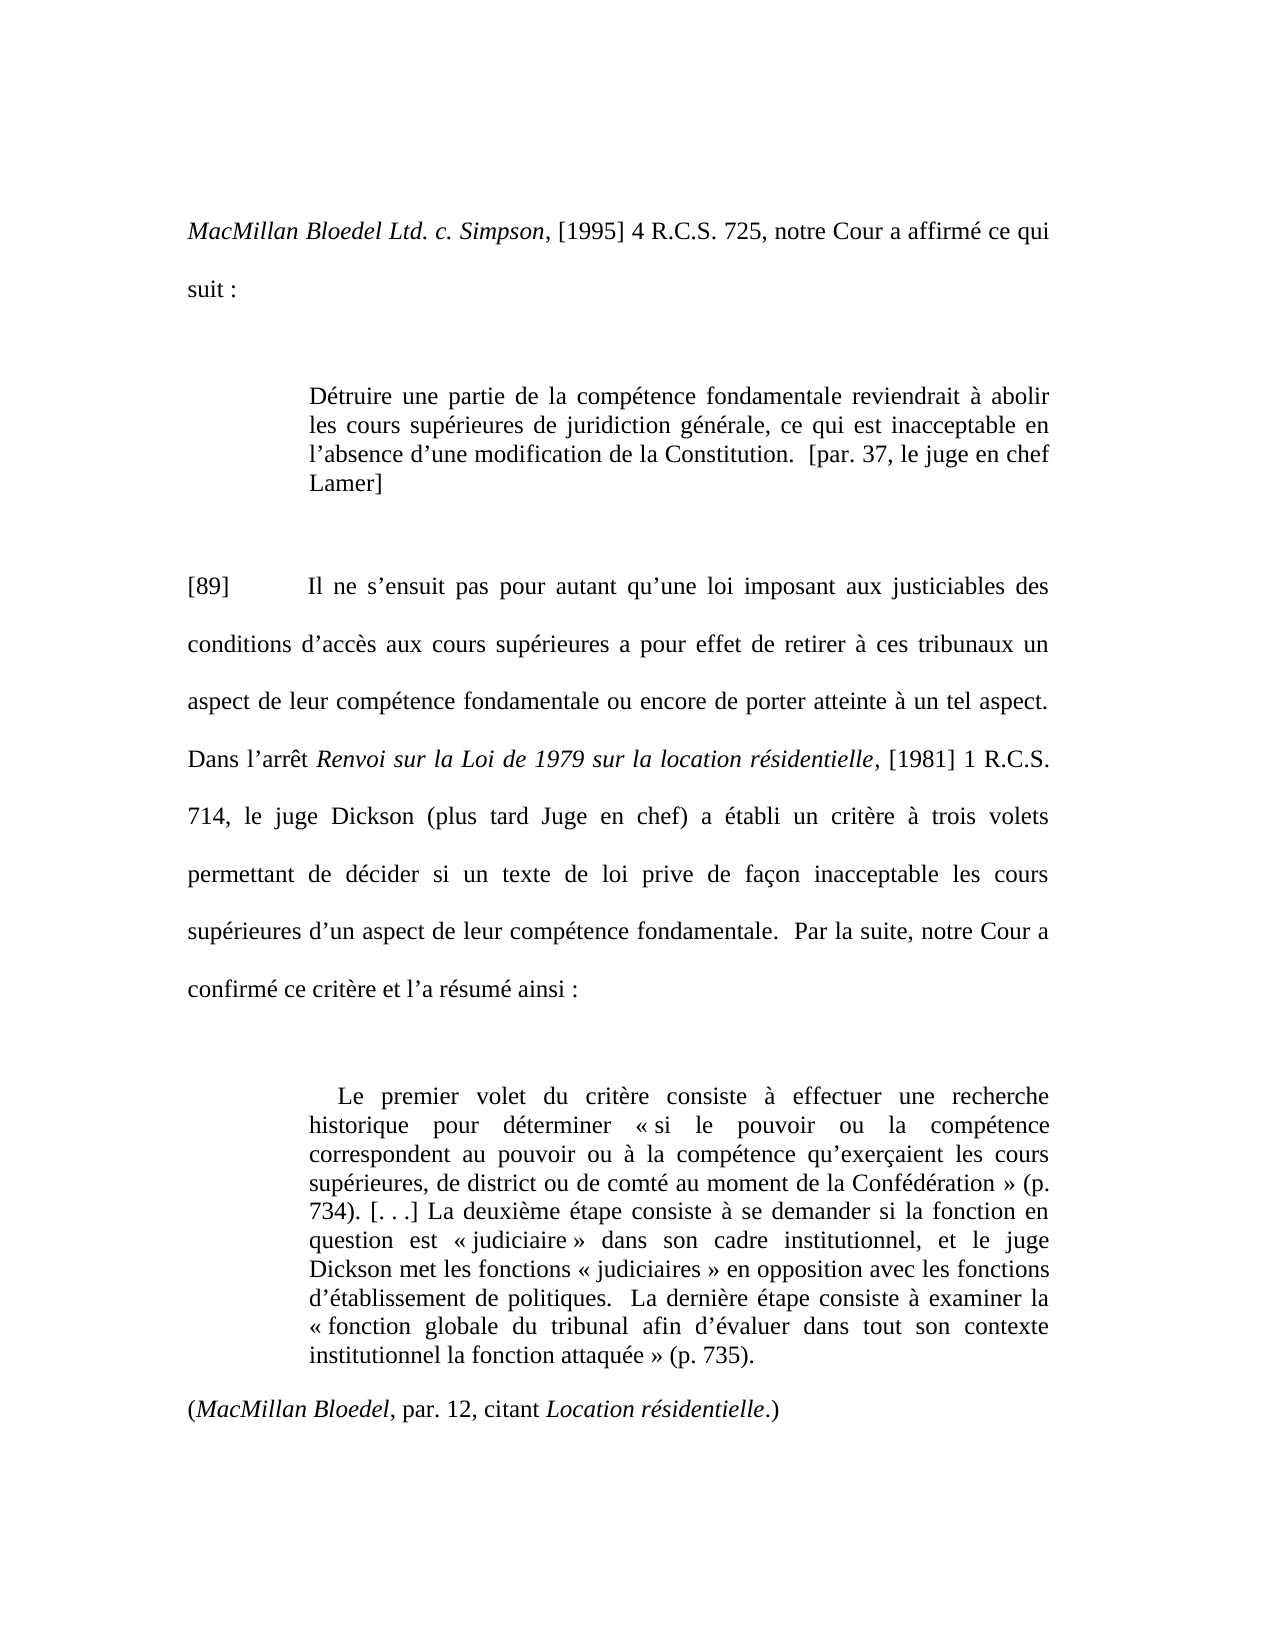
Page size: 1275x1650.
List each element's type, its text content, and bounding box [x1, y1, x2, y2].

text Détruire une partie de la compétence fondamentale reviendrait à abolir les cours supérieures de juridiction générale, ce qui est inacceptable en l’absence d’une modification de la Constitution. [par. 37, le juge en chef Lamer] [187, 381, 1050, 496]
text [187, 216, 1050, 303]
text Le premier volet du critère consiste à effectuer une recherche historique pour déterminer « si le pouvoir ou la compétence correspondent au pouvoir ou à la compétence qu’exerçaient les cours supérieures, de district ou de comté au moment de la Confédération » (p. 734). [. . .] La deuxième étape consiste à se demander si la fonction en question est « judiciaire » dans son cadre institutionnel, et le juge Dickson met les fonctions « judiciaires » en opposition avec les fonctions d’établissement de politiques. La dernière étape consiste à examiner la « fonction globale du tribunal afin d’évaluer dans tout son contexte institutionnel la fonction attaquée » (p. 735). [187, 1081, 1050, 1369]
text (MacMillan Bloedel, par. 12, citant Location résidentielle.) [187, 1394, 1050, 1423]
text Il ne s’ensuit pas pour autant qu’une loi imposant aux justiciables des conditions d’accès aux cours supérieures a pour effet de retirer à ces tribunaux un aspect de leur compétence fondamentale ou encore de porter atteinte à un tel aspect. Dans l’arrêt Renvoi sur la Loi de 1979 sur la location résidentielle, [1981] 1 R.C.S. 714, le juge Dickson (plus tard Juge en chef) a établi un critère à trois volets permettant de décider si un texte de loi prive de façon inacceptable les cours supérieures d’un aspect de leur compétence fondamentale. Par la suite, notre Cour a confirmé ce critère et l’a résumé ainsi : [187, 571, 1050, 1003]
